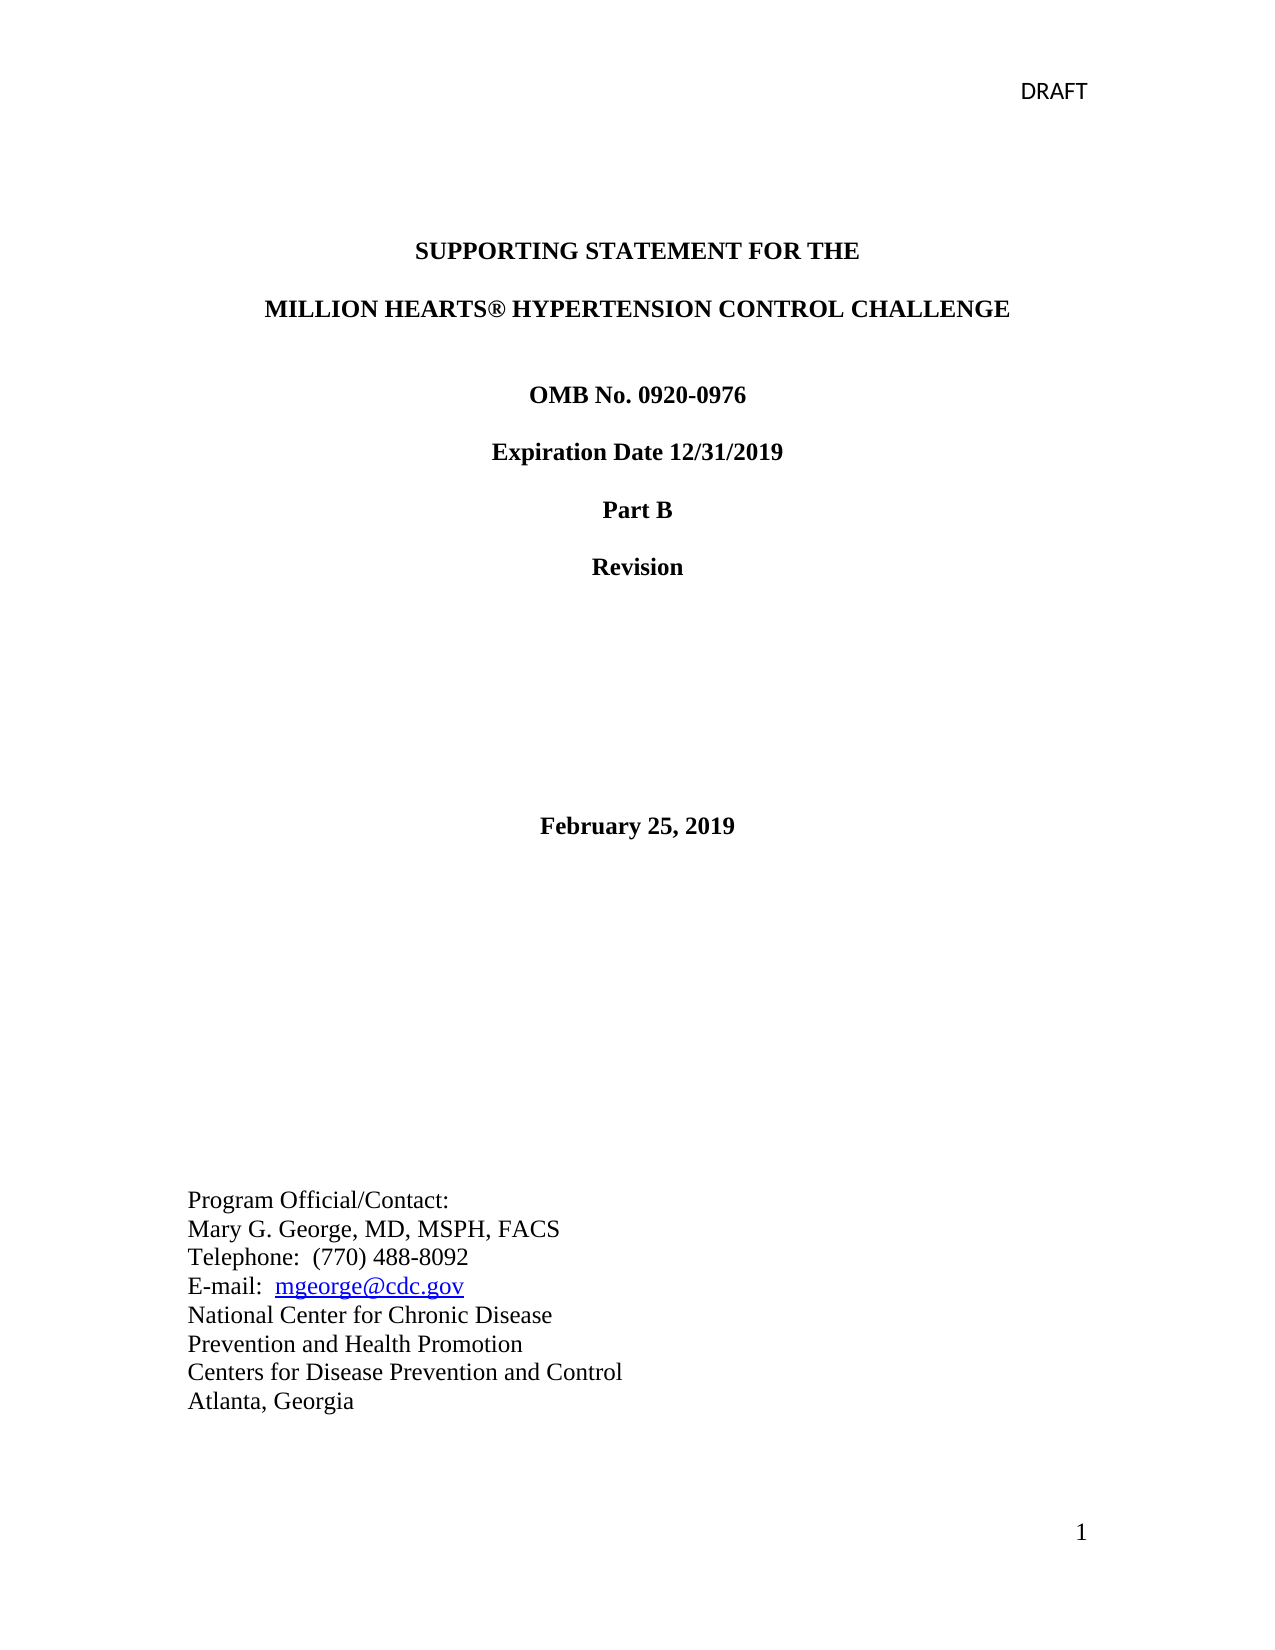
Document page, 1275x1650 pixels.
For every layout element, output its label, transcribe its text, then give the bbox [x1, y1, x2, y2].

text February 25, 2019 [187, 811, 1087, 840]
text Part B [187, 495, 1087, 524]
text Centers for Disease Prevention and Control [187, 1357, 1087, 1386]
text E-mail: mgeorge@cdc.gov [187, 1271, 1087, 1300]
text Expiration Date 12/31/2019 [187, 437, 1087, 466]
text Mary G. George, MD, MSPH, FACS [187, 1214, 1087, 1242]
text OMB No. 0920-0976 [187, 380, 1087, 409]
text Prevention and Health Promotion [187, 1329, 1087, 1357]
text SUPPORTING STATEMENT FOR THE [187, 236, 1087, 265]
text National Center for Chronic Disease [187, 1300, 1087, 1329]
text Atlanta, Georgia [187, 1386, 1087, 1415]
text Telephone: (770) 488-8092 [187, 1242, 1087, 1271]
text MILLION HEARTS® HYPERTENSION CONTROL CHALLENGE [187, 294, 1087, 322]
text Program Official/Contact: [187, 1185, 1087, 1214]
text Revision [187, 552, 1087, 581]
